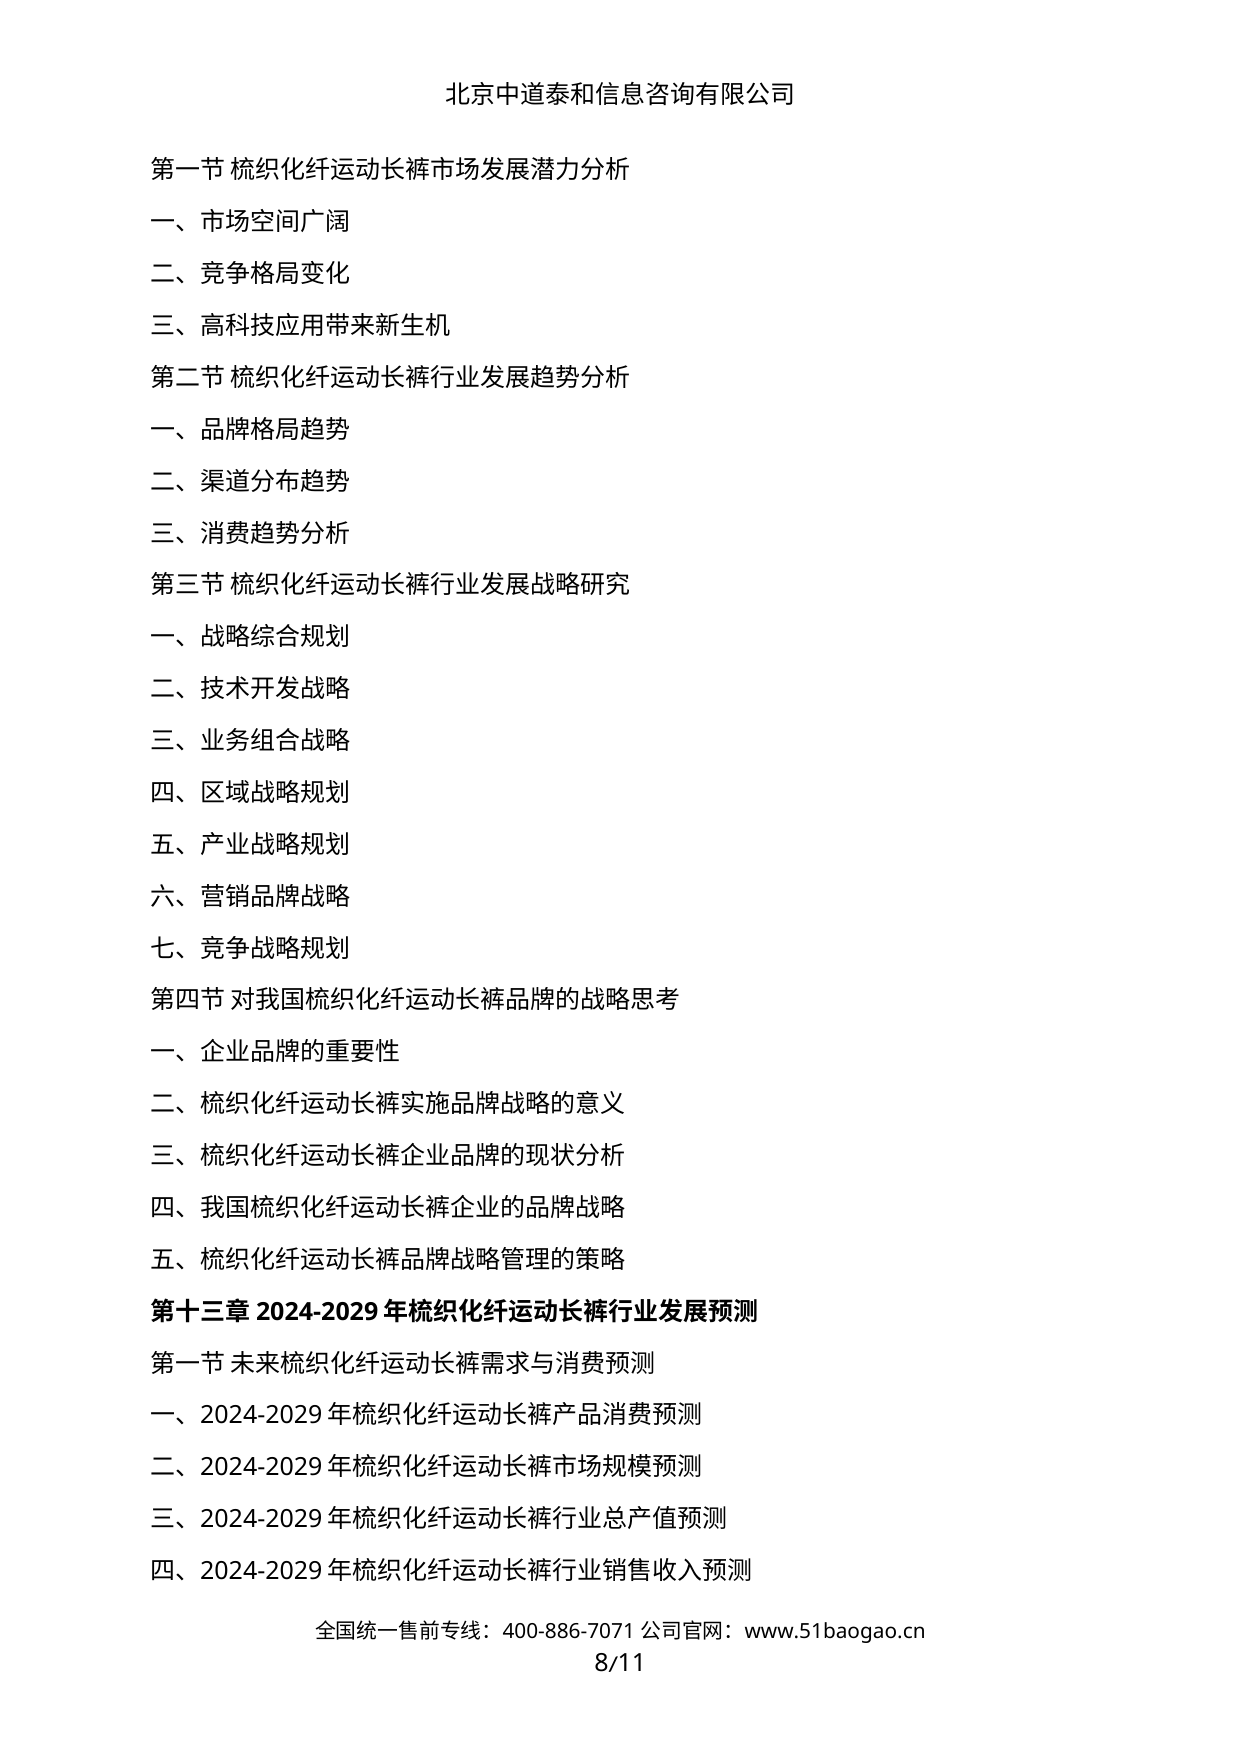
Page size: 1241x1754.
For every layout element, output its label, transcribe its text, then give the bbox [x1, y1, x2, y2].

text 二、渠道分布趋势 [150, 461, 1090, 497]
text 六、营销品牌战略 [150, 876, 1090, 912]
text 四、区域战略规划 [150, 772, 1090, 809]
text 二、竞争格局变化 [150, 254, 1090, 290]
text 三、高科技应用带来新生机 [150, 306, 1090, 342]
text 第四节 对我国梳织化纤运动长裤品牌的战略思考 [150, 980, 1090, 1016]
text 四、我国梳织化纤运动长裤企业的品牌战略 [150, 1187, 1090, 1224]
text 一、企业品牌的重要性 [150, 1032, 1090, 1068]
text 三、2024-2029年梳织化纤运动长裤行业总产值预测 [150, 1499, 1090, 1535]
text 第二节 梳织化纤运动长裤行业发展趋势分析 [150, 357, 1090, 394]
text 一、市场空间广阔 [150, 202, 1090, 238]
text 七、竞争战略规划 [150, 928, 1090, 964]
text 一、品牌格局趋势 [150, 409, 1090, 446]
text 一、战略综合规划 [150, 617, 1090, 653]
text 一、2024-2029年梳织化纤运动长裤产品消费预测 [150, 1395, 1090, 1431]
text 二、梳织化纤运动长裤实施品牌战略的意义 [150, 1084, 1090, 1120]
text 五、产业战略规划 [150, 824, 1090, 861]
text 三、消费趋势分析 [150, 513, 1090, 549]
text 三、梳织化纤运动长裤企业品牌的现状分析 [150, 1136, 1090, 1172]
text 二、2024-2029年梳织化纤运动长裤市场规模预测 [150, 1447, 1090, 1483]
text 第三节 梳织化纤运动长裤行业发展战略研究 [150, 565, 1090, 601]
text 三、业务组合战略 [150, 721, 1090, 757]
text 第一节 梳织化纤运动长裤市场发展潜力分析 [150, 150, 1090, 186]
text 第十三章 2024-2029年梳织化纤运动长裤行业发展预测 [150, 1291, 1090, 1327]
text 二、技术开发战略 [150, 669, 1090, 705]
text 第一节 未来梳织化纤运动长裤需求与消费预测 [150, 1343, 1090, 1379]
text 五、梳织化纤运动长裤品牌战略管理的策略 [150, 1239, 1090, 1276]
text 四、2024-2029年梳织化纤运动长裤行业销售收入预测 [150, 1551, 1090, 1587]
